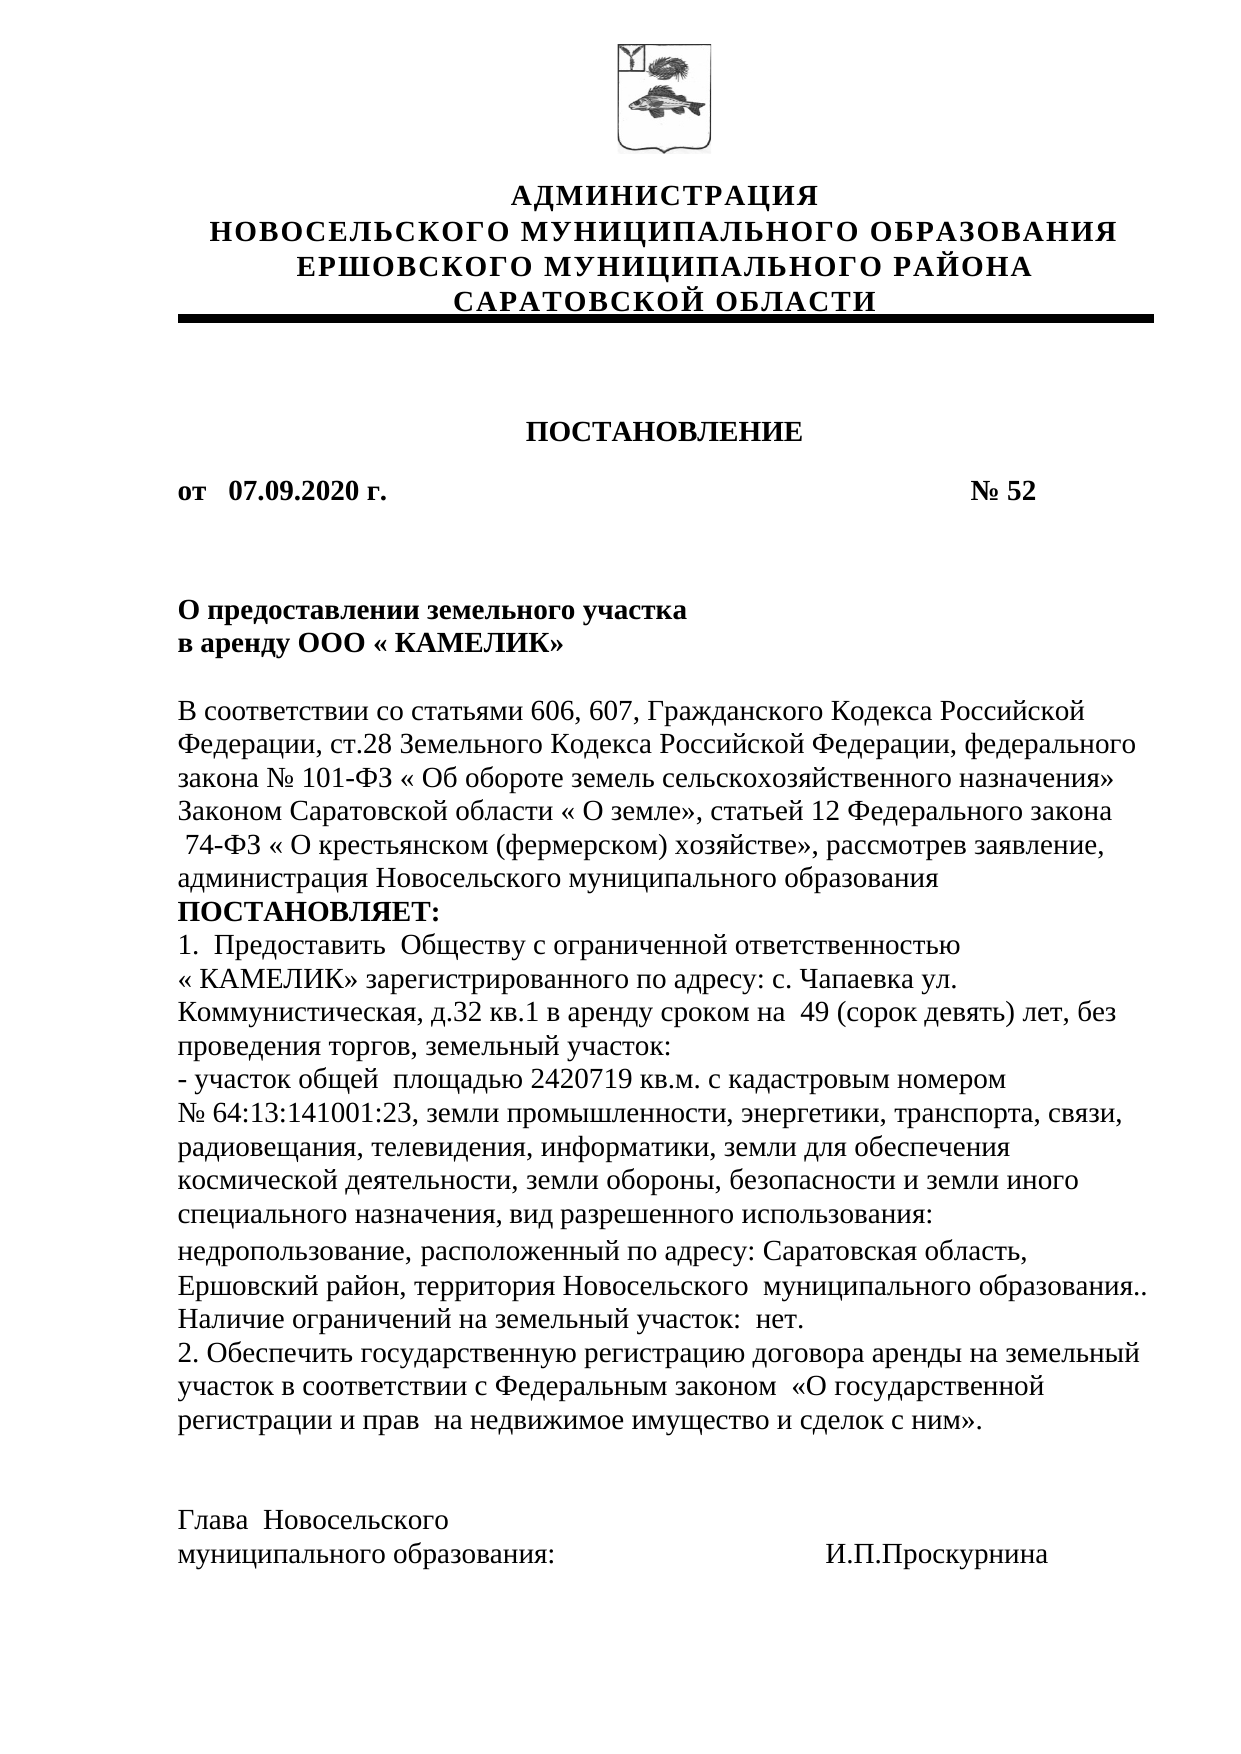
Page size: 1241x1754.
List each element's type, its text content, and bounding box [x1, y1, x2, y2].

text в аренду ООО « КАМЕЛИК» [177, 626, 1152, 659]
text В соответствии со статьями 606, 607, Гражданского Кодекса Российской Федерации, ст.28 Земельного Кодекса Российской Федерации, федерального закона № 101-ФЗ « Об обороте земель сельскохозяйственного назначения» Законом Саратовской области « О земле», статьей 12 Федерального закона [177, 693, 1152, 827]
text АДМИНИСТРАЦИЯ [177, 178, 1152, 212]
text « КАМЕЛИК» зарегистрированного по адресу: с. Чапаевка ул. Коммунистическая, д.32 кв.1 в аренду сроком на 49 (сорок девять) лет, без проведения торгов, земельный участок: [177, 961, 1152, 1062]
text НОВОСЕЛЬСКОГО МУНИЦИПАЛЬНОГО ОБРАЗОВАНИЯ ЕРШОВСКОГО МУНИЦИПАЛЬНОГО РАЙОНА САРАТОВСКОЙ ОБЛАСТИ [177, 214, 1152, 318]
text от 07.09.2020 г. № 52 [177, 473, 1152, 507]
text Глава Новосельского муниципального образования: И.П.Проскурнина [177, 1502, 1152, 1569]
text № 64:13:141001:23, земли промышленности, энергетики, транспорта, связи, радиовещания, телевидения, информатики, земли для обеспечения космической деятельности, земли обороны, безопасности и земли иного специального назначения, вид разрешенного использования: недропользование, расположенный по адресу: Саратовская область, Ершовский район, территория Новосельского муниципального образования.. [177, 1095, 1152, 1301]
text Наличие ограничений на земельный участок: нет. [177, 1301, 1152, 1335]
text 1. Предоставить Обществу с ограниченной ответственностью [177, 927, 1152, 961]
text - участок общей площадью 2420719 кв.м. с кадастровым номером [177, 1062, 1152, 1095]
text 2. Обеспечить государственную регистрацию договора аренды на земельный участок в соответствии с Федеральным законом «О государственной регистрации и прав на недвижимое имущество и сделок с ним». [177, 1335, 1152, 1435]
picture [617, 44, 712, 154]
text О предоставлении земельного участка [177, 592, 1152, 626]
text 74-ФЗ « О крестьянском (фермерском) хозяйстве», рассмотрев заявление, администрация Новосельского муниципального образования ПОСТАНОВЛЯЕТ: [177, 827, 1152, 927]
text ПОСТАНОВЛЕНИЕ [177, 414, 1152, 447]
